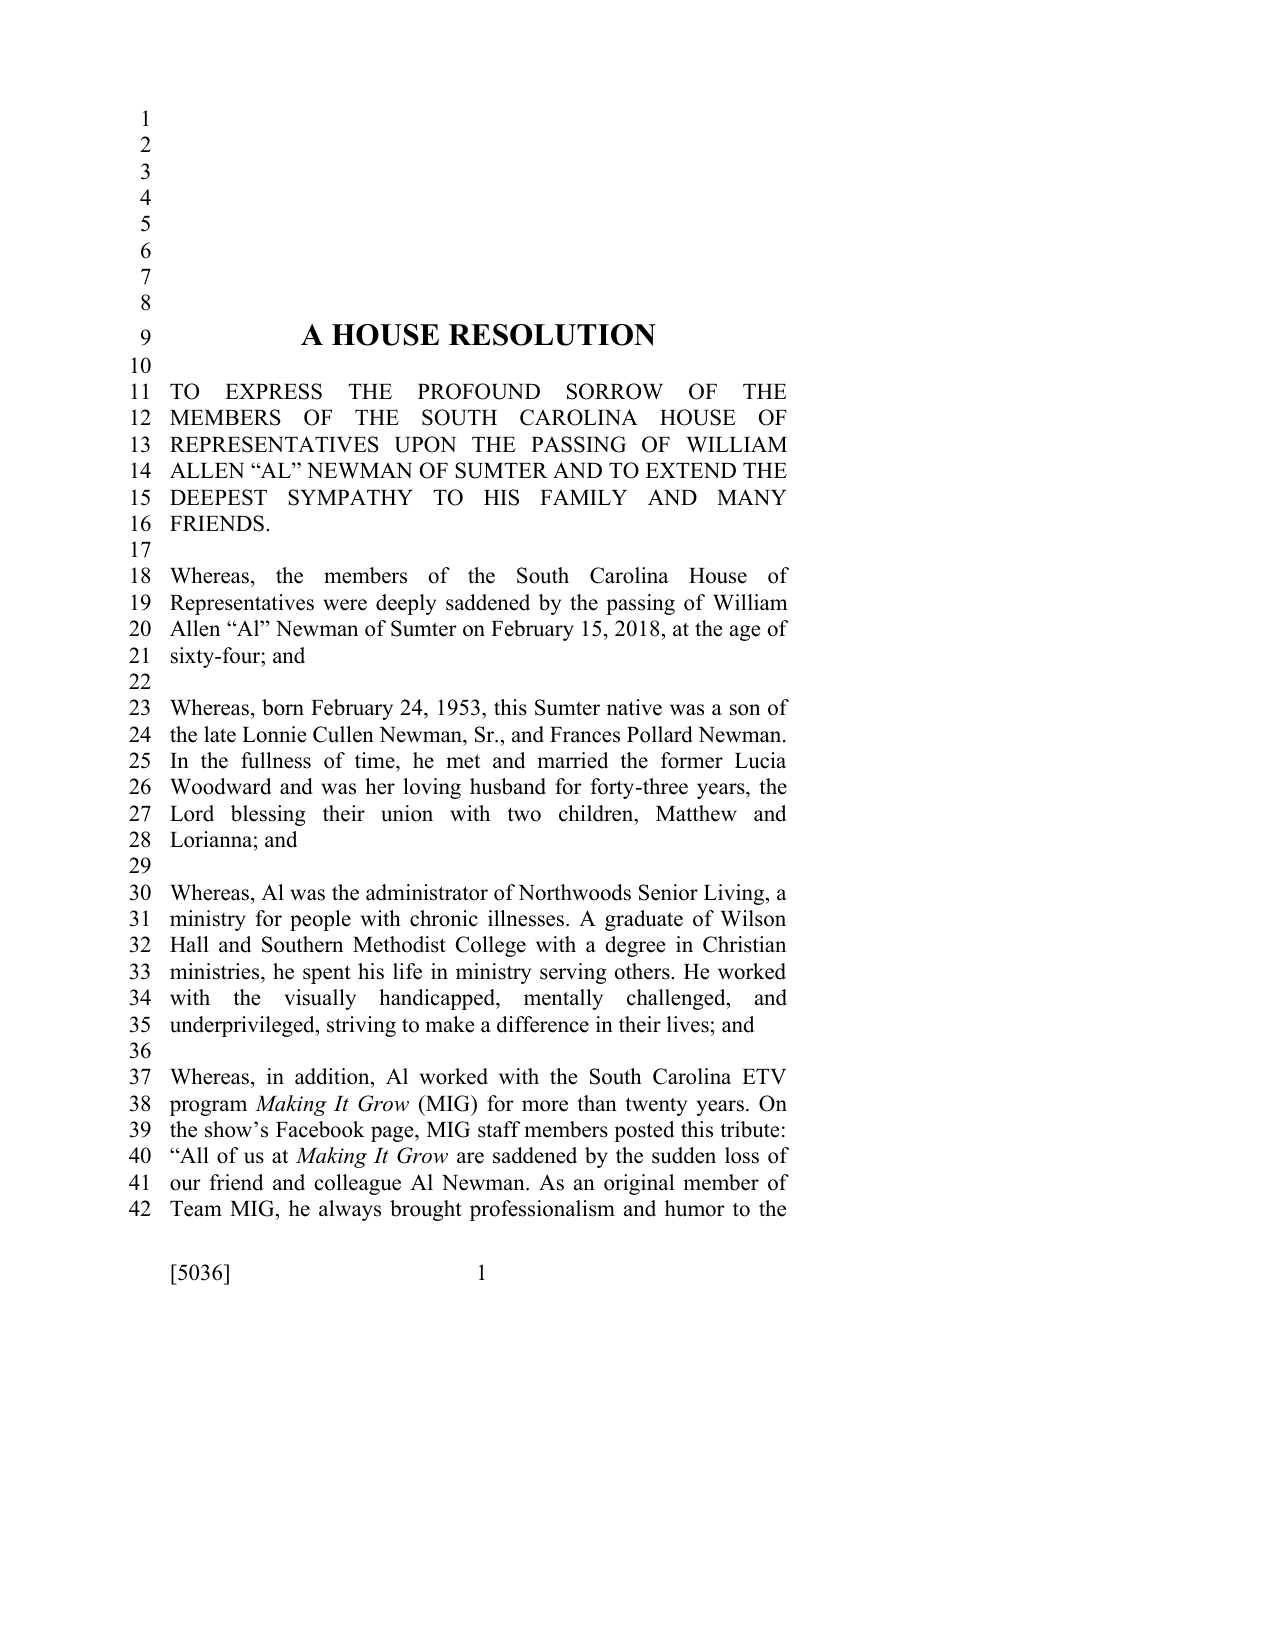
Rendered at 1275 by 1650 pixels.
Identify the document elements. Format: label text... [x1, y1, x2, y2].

text Whereas, Al was the administrator of Northwoods Senior Living, a ministry for people with chronic illnesses. A graduate of Wilson Hall and Southern Methodist College with a degree in Christian ministries, he spent his life in ministry serving others. He worked with the visually handicapped, mentally challenged, and underprivileged, striving to make a difference in their lives; and [169, 879, 787, 1037]
text TO EXPRESS THE PROFOUND SORROW OF THE MEMBERS OF THE SOUTH CAROLINA HOUSE OF REPRESENTATIVES UPON THE PASSING OF WILLIAM ALLEN “AL” NEWMAN OF SUMTER AND TO EXTEND THE DEEPEST SYMPATHY TO HIS FAMILY AND MANY FRIENDS. [169, 378, 787, 536]
text Whereas, born February 24, 1953, this Sumter native was a son of the late Lonnie Cullen Newman, Sr., and Frances Pollard Newman. In the fullness of time, he met and married the former Lucia Woodward and was her loving husband for forty-three years, the Lord blessing their union with two children, Matthew and Lorianna; and [169, 694, 787, 852]
text A HOUSE RESOLUTION [169, 316, 787, 352]
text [169, 1063, 787, 1221]
text Whereas, the members of the South Carolina House of Representatives were deeply saddened by the passing of William Allen “Al” Newman of Sumter on February 15, 2018, at the age of sixty-four; and [169, 563, 787, 668]
